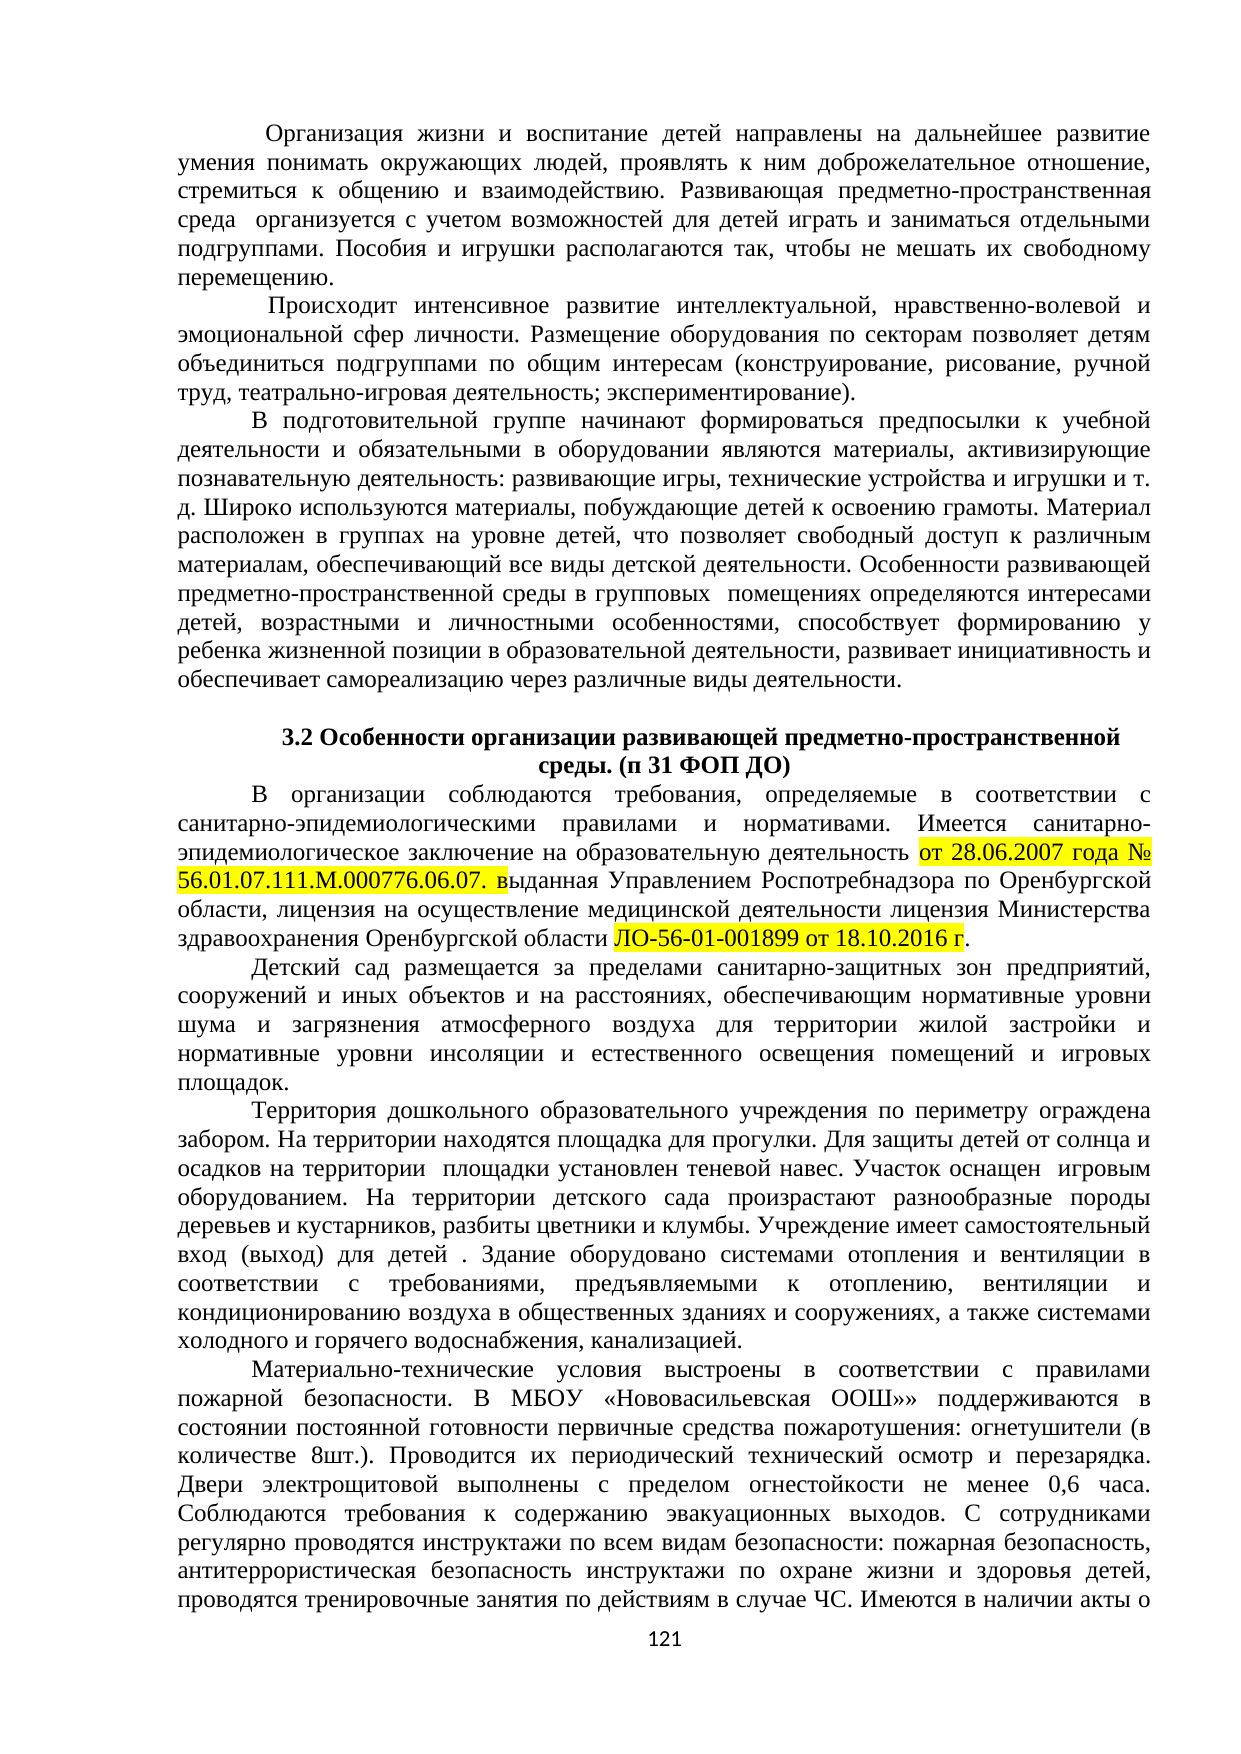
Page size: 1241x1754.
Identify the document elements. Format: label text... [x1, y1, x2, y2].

text В подготовительной группе начинают формироваться предпосылки к учебной деятельности и обязательными в оборудовании являются материалы, активизирующие познавательную деятельность: развивающие игры, технические устройства и игрушки и т. д. Широко используются материалы, побуждающие детей к освоению грамоты. Материал расположен в группах на уровне детей, что позволяет свободный доступ к различным материалам, обеспечивающий все виды детской деятельности. Особенности развивающей предметно-пространственной среды в групповых помещениях определяются интересами детей, возрастными и личностными особенностями, способствует формированию у ребенка жизненной позиции в образовательной деятельности, развивает инициативность и обеспечивает самореализацию через различные виды деятельности. [177, 406, 1152, 693]
text В организации соблюдаются требования, определяемые в соответствии с санитарно-эпидемиологическими правилами и нормативами. Имеется санитарно-эпидемиологическое заключение на образовательную деятельность от 28.06.2007 года № 56.01.07.111.М.000776.06.07. выданная Управлением Роспотребнадзора по Оренбургской области, лицензия на осуществление медицинской деятельности лицензия Министерства здравоохранения Оренбургской области ЛО-56-01-001899 от 18.10.2016 г. [177, 779, 1152, 952]
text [177, 1354, 1152, 1613]
text Организация жизни и воспитание детей направлены на дальнейшее развитие умения понимать окружающих людей, проявлять к ним доброжелательное отношение, стремиться к общению и взаимодействию. Развивающая предметно-пространственная среда организуется с учетом возможностей для детей играть и заниматься отдельными подгруппами. Пособия и игрушки располагаются так, чтобы не мешать их свободному перемещению. [177, 118, 1152, 291]
text Детский сад размещается за пределами санитарно-защитных зон предприятий, сооружений и иных объектов и на расстояниях, обеспечивающим нормативные уровни шума и загрязнения атмосферного воздуха для территории жилой застройки и нормативные уровни инсоляции и естественного освещения помещений и игровых площадок. [177, 952, 1152, 1096]
text 3.2 Особенности организации развивающей предметно-пространственной среды. (п 31 ФОП ДО) [177, 722, 1152, 779]
text Территория дошкольного образовательного учреждения по периметру ограждена забором. На территории находятся площадка для прогулки. Для защиты детей от солнца и осадков на территории площадки установлен теневой навес. Участок оснащен игровым оборудованием. На территории детского сада произрастают разнообразные породы деревьев и кустарников, разбиты цветники и клумбы. Учреждение имеет самостоятельный вход (выход) для детей . Здание оборудовано системами отопления и вентиляции в соответствии с требованиями, предъявляемыми к отоплению, вентиляции и кондиционированию воздуха в общественных зданиях и сооружениях, а также системами холодного и горячего водоснабжения, канализацией. [177, 1096, 1152, 1354]
text Происходит интенсивное развитие интеллектуальной, нравственно-волевой и эмоциональной сфер личности. Размещение оборудования по секторам позволяет детям объединиться подгруппами по общим интересам (конструирование, рисование, ручной труд, театрально-игровая деятельность; экспериментирование). [177, 291, 1152, 406]
